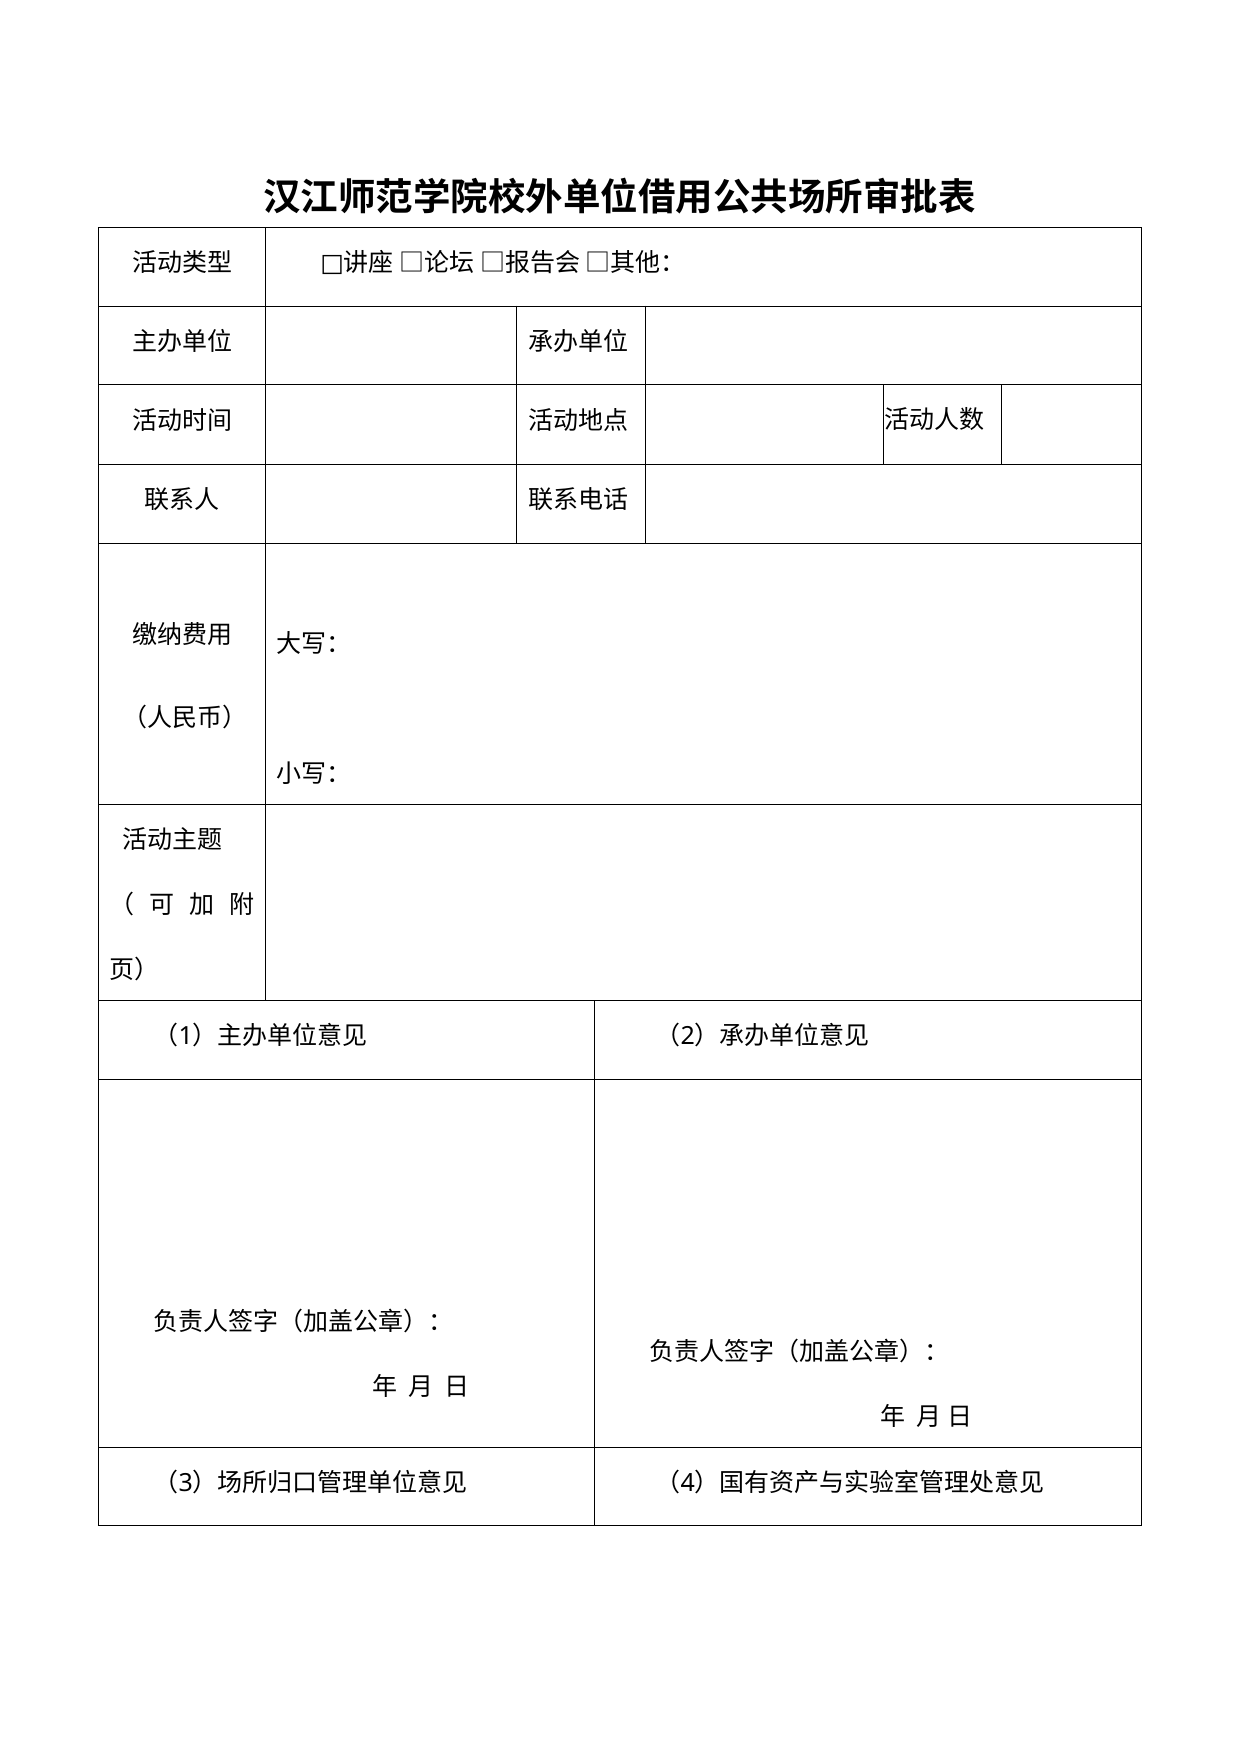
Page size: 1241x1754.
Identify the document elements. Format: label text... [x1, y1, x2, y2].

table_cell 活动时间 [99, 385, 265, 464]
table_cell [266, 465, 516, 543]
table_cell [266, 805, 1141, 1000]
table_cell 负责人签字（加盖公章）： 年 月 日 [595, 1080, 1141, 1447]
table_cell 大写： 小写： [266, 544, 1141, 804]
text 汉江师范学院校外单位借用公共场所审批表 [187, 162, 1053, 227]
table_cell 活动人数 [884, 385, 1001, 464]
table_cell （4）国有资产与实验室管理处意见 [595, 1448, 1141, 1525]
table_cell 承办单位 [517, 307, 645, 384]
table_cell [646, 385, 883, 464]
table_cell [646, 307, 1141, 384]
table_cell （3）场所归口管理单位意见 [99, 1448, 594, 1525]
table_cell [266, 385, 516, 464]
table_cell 活动主题 （可加附页） [99, 805, 265, 1000]
table_cell [1002, 385, 1141, 464]
table_cell 联系电话 [517, 465, 645, 543]
table_cell （2）承办单位意见 [595, 1001, 1141, 1078]
table_cell [266, 307, 516, 384]
table_cell 主办单位 [99, 307, 265, 384]
table_cell 活动地点 [517, 385, 645, 464]
table_cell 缴纳费用 （人民币） [99, 544, 265, 804]
table_cell （1）主办单位意见 [99, 1001, 594, 1078]
table_cell 联系人 [99, 465, 265, 543]
table_header □讲座 □论坛 □报告会 □其他： [266, 228, 1141, 306]
table_header 活动类型 [99, 228, 265, 306]
table_cell [646, 465, 1141, 543]
table_cell 负责人签字（加盖公章）： 年 月 日 [99, 1080, 594, 1447]
